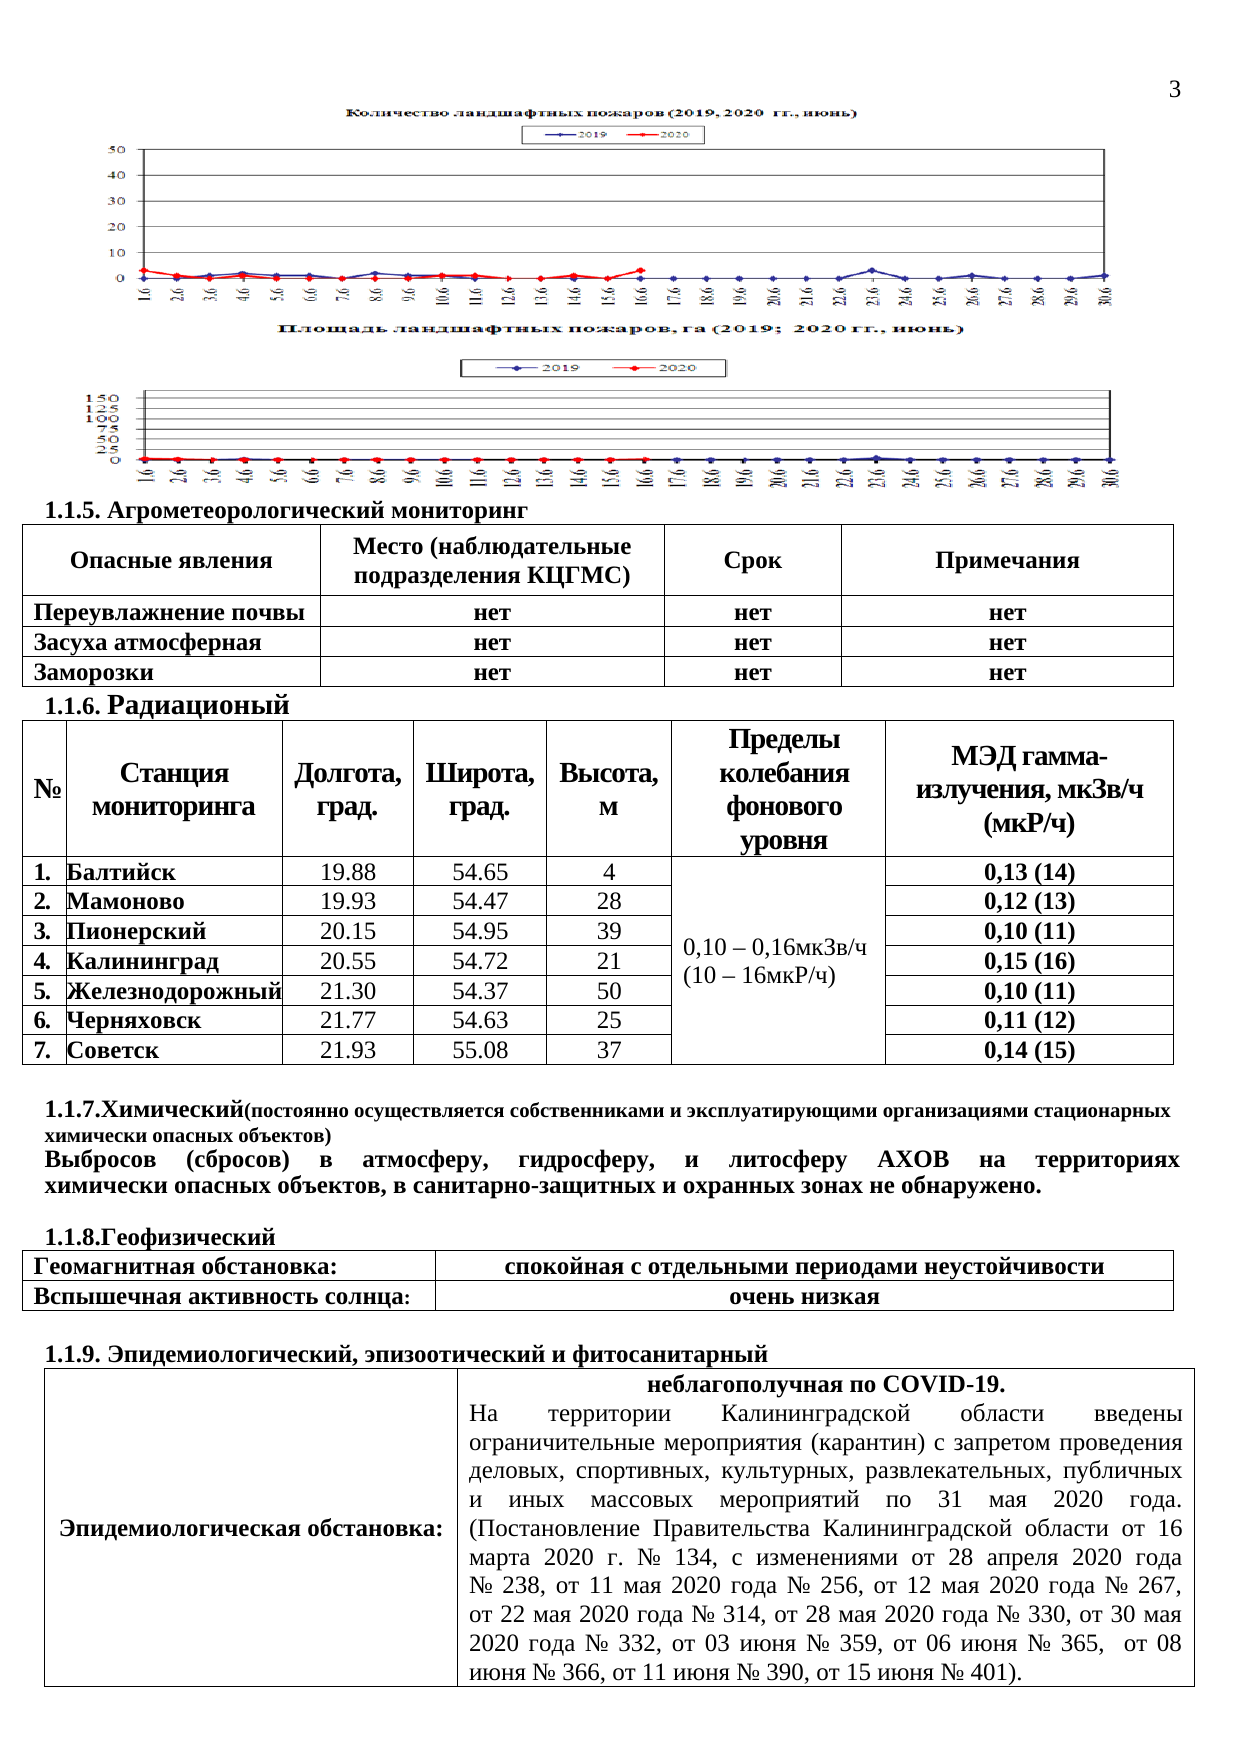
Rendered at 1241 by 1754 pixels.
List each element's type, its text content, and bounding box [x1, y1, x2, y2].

table_cell 2. [23, 886, 66, 915]
table_cell 4. [23, 946, 66, 975]
table_cell нет [842, 627, 1173, 656]
table_cell 0,14 (15) [886, 1035, 1173, 1064]
table_cell 19.93 [283, 886, 413, 915]
text 1.1.5. Агрометеорологический мониторинг [44, 495, 1181, 524]
table_cell Советск [67, 1035, 282, 1064]
table_cell 20.15 [283, 916, 413, 945]
table_cell Черняховск [67, 1006, 282, 1034]
text 1.1.6. Радиационый [44, 687, 1181, 720]
table_cell 25 [547, 1006, 671, 1034]
table_cell 5. [23, 976, 66, 1004]
table_cell 1. [23, 857, 66, 885]
table_cell 54.72 [414, 946, 546, 975]
table_cell нет [321, 596, 664, 626]
table_header Геомагнитная обстановка: [23, 1251, 435, 1280]
table_cell 50 [547, 976, 671, 1004]
table_cell Переувлажнение почвы [23, 596, 320, 626]
table_cell 54.63 [414, 1006, 546, 1034]
table_header Опасные явления [23, 525, 320, 595]
table_cell 37 [547, 1035, 671, 1064]
text Выбросов (сбросов) в атмосферу, гидросферу, и литосферу АХОВ на территориях химически опасных объектов, в санитарно-защитных и охранных зонах не обнаружено. [44, 1147, 1181, 1198]
table_header Пределы колебания фонового уровня [672, 721, 885, 856]
table_cell 21.30 [283, 976, 413, 1004]
text 1.1.8.Геофизический [44, 1224, 1181, 1250]
table_cell Балтийск [67, 857, 282, 885]
table_cell 21.77 [283, 1006, 413, 1034]
table_header МЭД гамма-излучения, мкЗв/ч (мкР/ч) [886, 721, 1173, 856]
table_cell 0,13 (14) [886, 857, 1173, 885]
table_cell Железнодорожный [67, 976, 282, 1004]
table_cell 7. [23, 1035, 66, 1064]
table_cell 0,10 – 0,16мкЗв/ч (10 – 16мкР/ч) [672, 857, 885, 1064]
table_cell Вспышечная активность солнца: [23, 1281, 435, 1310]
table_cell 0,15 (16) [886, 946, 1173, 975]
table_cell нет [665, 657, 841, 686]
table_cell 19.88 [283, 857, 413, 885]
table_cell 0,10 (11) [886, 976, 1173, 1004]
table_cell 4 [547, 857, 671, 885]
table_header Долгота, град. [283, 721, 413, 856]
table_cell нет [665, 596, 841, 626]
table_cell Мамоново [67, 886, 282, 915]
table_cell 54.47 [414, 886, 546, 915]
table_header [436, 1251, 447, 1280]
table_cell нет [665, 627, 841, 656]
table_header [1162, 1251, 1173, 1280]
table_header Место (наблюдательные подразделения КЦГМС) [321, 525, 664, 595]
table_cell 6. [23, 1006, 66, 1034]
picture [73, 102, 1140, 496]
table_cell 54.95 [414, 916, 546, 945]
table_cell нет [842, 657, 1173, 686]
table_cell Засуха атмосферная [23, 627, 320, 656]
table_cell 0,11 (12) [886, 1006, 1173, 1034]
table_header Высота, м [547, 721, 671, 856]
table_header № [23, 721, 66, 856]
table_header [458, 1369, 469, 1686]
table_cell Калининград [67, 946, 282, 975]
table_cell 54.37 [414, 976, 546, 1004]
table_cell очень низкая [436, 1281, 1173, 1310]
table_cell 54.65 [414, 857, 546, 885]
table_header Станция мониторинга [67, 721, 282, 856]
table_cell нет [842, 596, 1173, 626]
table_cell нет [321, 627, 664, 656]
table_cell 3. [23, 916, 66, 945]
table_cell Заморозки [23, 657, 320, 686]
text 1.1.9. Эпидемиологический, эпизоотический и фитосанитарный [44, 1339, 1181, 1368]
table_cell 0,12 (13) [886, 886, 1173, 915]
table_header Срок [665, 525, 841, 595]
table_cell 39 [547, 916, 671, 945]
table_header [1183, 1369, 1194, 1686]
table_header Широта, град. [414, 721, 546, 856]
table_cell 21 [547, 946, 671, 975]
table_cell 21.93 [283, 1035, 413, 1064]
table_cell 0,10 (11) [886, 916, 1173, 945]
table_cell 55.08 [414, 1035, 546, 1064]
table_cell нет [321, 657, 664, 686]
table_header Примечания [842, 525, 1173, 595]
table_cell 28 [547, 886, 671, 915]
table_cell 20.55 [283, 946, 413, 975]
table_cell Пионерский [67, 916, 282, 945]
text 1.1.7.Химический(постоянно осуществляется собственниками и эксплуатирующими организациями стационарных химически опасных объектов) [44, 1094, 1181, 1147]
table_header Эпидемиологическая обстановка: [45, 1369, 457, 1686]
